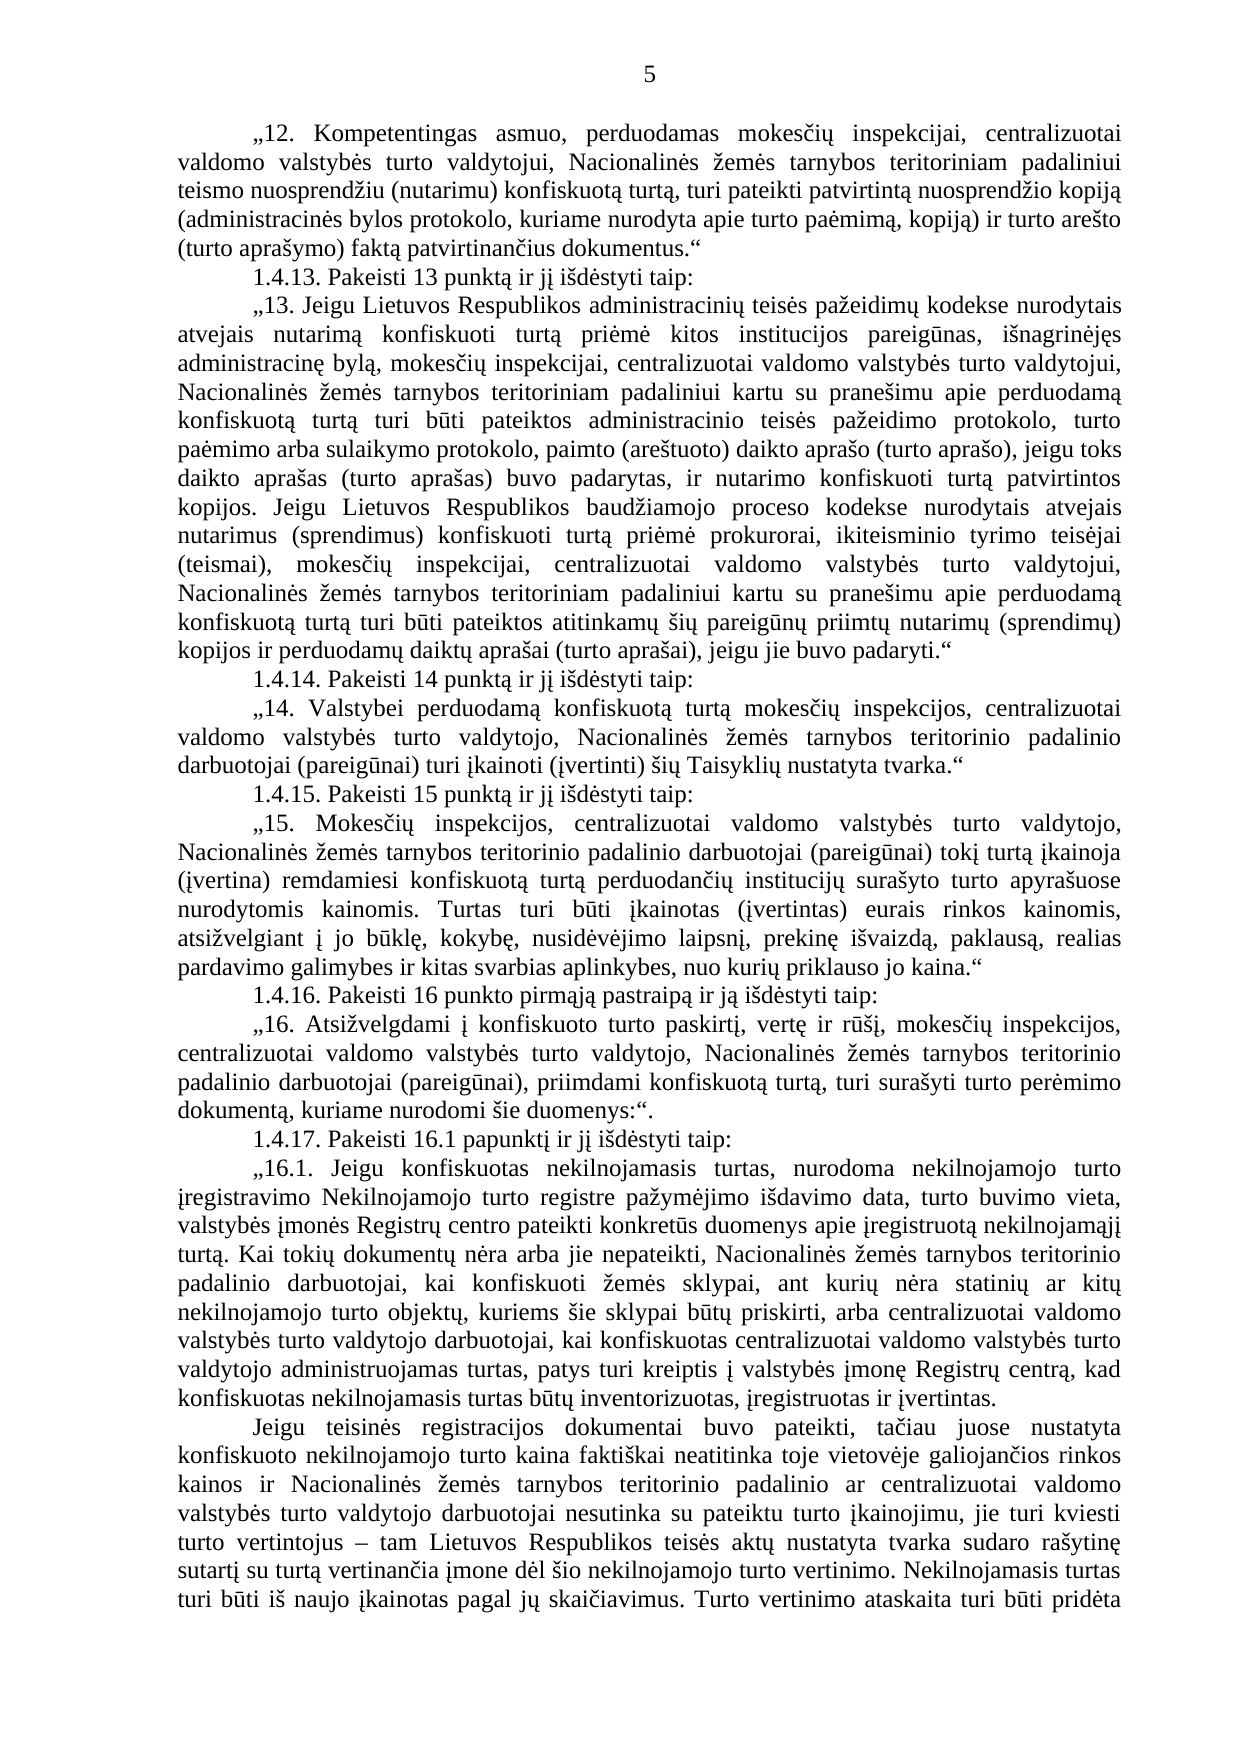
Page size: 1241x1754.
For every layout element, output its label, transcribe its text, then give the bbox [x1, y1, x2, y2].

text „12. Kompetentingas asmuo, perduodamas mokesčių inspekcijai, centralizuotai valdomo valstybės turto valdytojui, Nacionalinės žemės tarnybos teritoriniam padaliniui teismo nuosprendžiu (nutarimu) konfiskuotą turtą, turi pateikti patvirtintą nuosprendžio kopiją (administracinės bylos protokolo, kuriame nurodyta apie turto paėmimą, kopiją) ir turto arešto (turto aprašymo) faktą patvirtinančius dokumentus.“ [177, 118, 1122, 262]
text „15. Mokesčių inspekcijos, centralizuotai valdomo valstybės turto valdytojo, Nacionalinės žemės tarnybos teritorinio padalinio darbuotojai (pareigūnai) tokį turtą įkainoja (įvertina) remdamiesi konfiskuotą turtą perduodančių institucijų surašyto turto apyrašuose nurodytomis kainomis. Turtas turi būti įkainotas (įvertintas) eurais rinkos kainomis, atsižvelgiant į jo būklę, kokybę, nusidėvėjimo laipsnį, prekinę išvaizdą, paklausą, realias pardavimo galimybes ir kitas svarbias aplinkybes, nuo kurių priklauso jo kaina.“ [177, 808, 1122, 981]
text 1.4.14. Pakeisti 14 punktą ir jį išdėstyti taip: [177, 664, 1122, 693]
text 1.4.15. Pakeisti 15 punktą ir jį išdėstyti taip: [177, 779, 1122, 808]
text 1.4.17. Pakeisti 16.1 papunktį ir jį išdėstyti taip: [177, 1124, 1122, 1153]
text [177, 1412, 1122, 1613]
text „16.1. Jeigu konfiskuotas nekilnojamasis turtas, nurodoma nekilnojamojo turto įregistravimo Nekilnojamojo turto registre pažymėjimo išdavimo data, turto buvimo vieta, valstybės įmonės Registrų centro pateikti konkretūs duomenys apie įregistruotą nekilnojamąjį turtą. Kai tokių dokumentų nėra arba jie nepateikti, Nacionalinės žemės tarnybos teritorinio padalinio darbuotojai, kai konfiskuoti žemės sklypai, ant kurių nėra statinių ar kitų nekilnojamojo turto objektų, kuriems šie sklypai būtų priskirti, arba centralizuotai valdomo valstybės turto valdytojo darbuotojai, kai konfiskuotas centralizuotai valdomo valstybės turto valdytojo administruojamas turtas, patys turi kreiptis į valstybės įmonę Registrų centrą, kad konfiskuotas nekilnojamasis turtas būtų inventorizuotas, įregistruotas ir įvertintas. [177, 1153, 1122, 1412]
text „16. Atsižvelgdami į konfiskuoto turto paskirtį, vertę ir rūšį, mokesčių inspekcijos, centralizuotai valdomo valstybės turto valdytojo, Nacionalinės žemės tarnybos teritorinio padalinio darbuotojai (pareigūnai), priimdami konfiskuotą turtą, turi surašyti turto perėmimo dokumentą, kuriame nurodomi šie duomenys:“. [177, 1009, 1122, 1124]
text „14. Valstybei perduodamą konfiskuotą turtą mokesčių inspekcijos, centralizuotai valdomo valstybės turto valdytojo, Nacionalinės žemės tarnybos teritorinio padalinio darbuotojai (pareigūnai) turi įkainoti (įvertinti) šių Taisyklių nustatyta tvarka.“ [177, 693, 1122, 779]
text 1.4.16. Pakeisti 16 punkto pirmąją pastraipą ir ją išdėstyti taip: [177, 981, 1122, 1009]
text „13. Jeigu Lietuvos Respublikos administracinių teisės pažeidimų kodekse nurodytais atvejais nutarimą konfiskuoti turtą priėmė kitos institucijos pareigūnas, išnagrinėjęs administracinę bylą, mokesčių inspekcijai, centralizuotai valdomo valstybės turto valdytojui, Nacionalinės žemės tarnybos teritoriniam padaliniui kartu su pranešimu apie perduodamą konfiskuotą turtą turi būti pateiktos administracinio teisės pažeidimo protokolo, turto paėmimo arba sulaikymo protokolo, paimto (areštuoto) daikto aprašo (turto aprašo), jeigu toks daikto aprašas (turto aprašas) buvo padarytas, ir nutarimo konfiskuoti turtą patvirtintos kopijos. Jeigu Lietuvos Respublikos baudžiamojo proceso kodekse nurodytais atvejais nutarimus (sprendimus) konfiskuoti turtą priėmė prokurorai, ikiteisminio tyrimo teisėjai (teismai), mokesčių inspekcijai, centralizuotai valdomo valstybės turto valdytojui, Nacionalinės žemės tarnybos teritoriniam padaliniui kartu su pranešimu apie perduodamą konfiskuotą turtą turi būti pateiktos atitinkamų šių pareigūnų priimtų nutarimų (sprendimų) kopijos ir perduodamų daiktų aprašai (turto aprašai), jeigu jie buvo padaryti.“ [177, 291, 1122, 664]
text 1.4.13. Pakeisti 13 punktą ir jį išdėstyti taip: [177, 262, 1122, 291]
